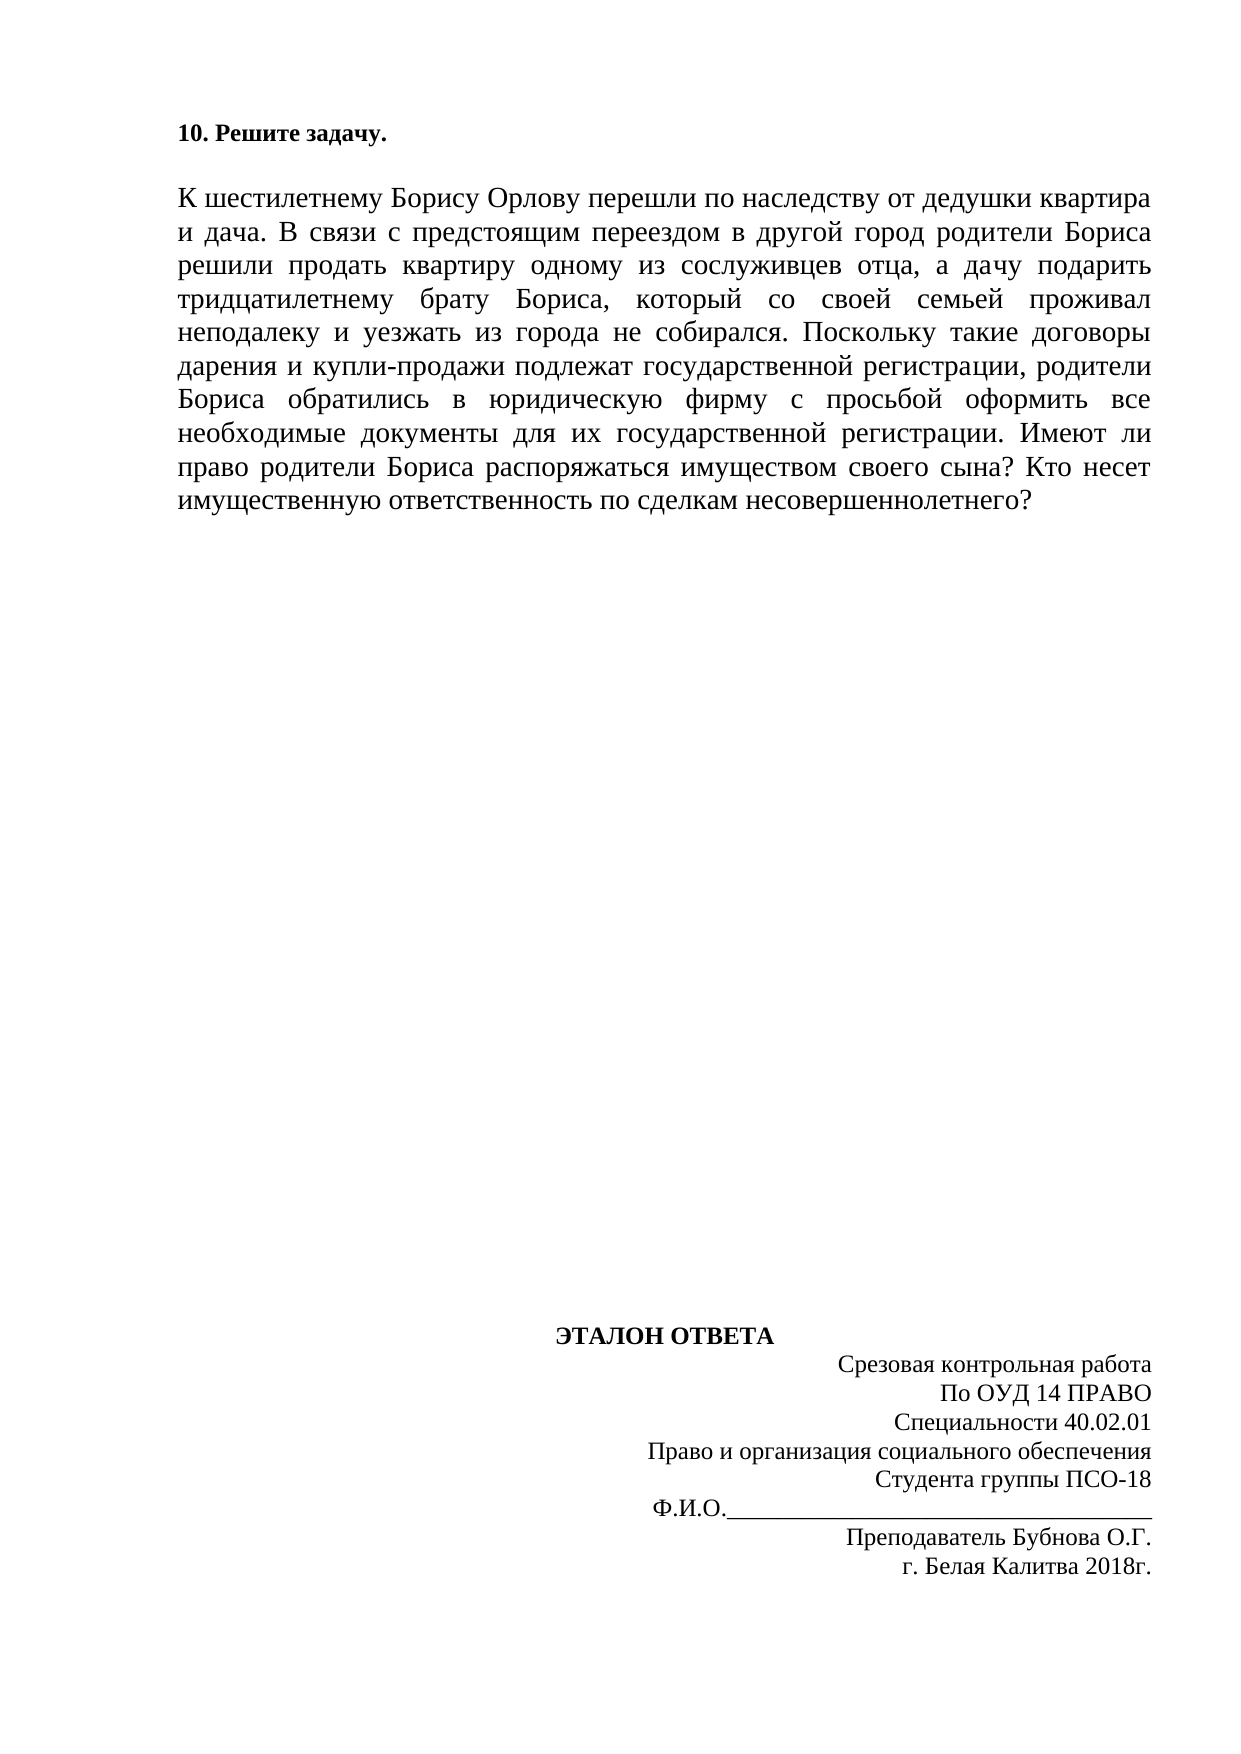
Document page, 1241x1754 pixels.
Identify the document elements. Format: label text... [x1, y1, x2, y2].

text Ф.И.О.__________________________________ [177, 1493, 1152, 1522]
text Право и организация социального обеспечения [177, 1436, 1152, 1464]
text Срезовая контрольная работа [177, 1349, 1152, 1378]
text г. Белая Калитва 2018г. [177, 1551, 1152, 1579]
text К шестилетнему Борису Орлову перешли по наследству от дедушки квартира и дача. В связи с предстоящим переездом в другой город родители Бориса решили продать квартиру одному из сослуживцев отца, а дачу подарить тридцатилетнему брату Бориса, который со своей семьей проживал неподалеку и уезжать из города не собирался. Поскольку такие договоры дарения и купли-продажи подлежат государственной регистрации, родители Бориса обратились в юридическую фирму с просьбой оформить все необходимые документы для их государственной регистрации. Имеют ли право родители Бориса распоряжаться имуществом своего сына? Кто несет имущественную ответственность по сделкам несовершеннолетнего? [177, 180, 1152, 516]
text Преподаватель Бубнова О.Г. [177, 1522, 1152, 1551]
text Специальности 40.02.01 [177, 1407, 1152, 1436]
text 10. Решите задачу. [177, 118, 1152, 147]
text ЭТАЛОН ОТВЕТА [177, 1321, 1152, 1349]
text Студента группы ПСО-18 [177, 1464, 1152, 1493]
text По ОУД 14 ПРАВО [177, 1378, 1152, 1407]
